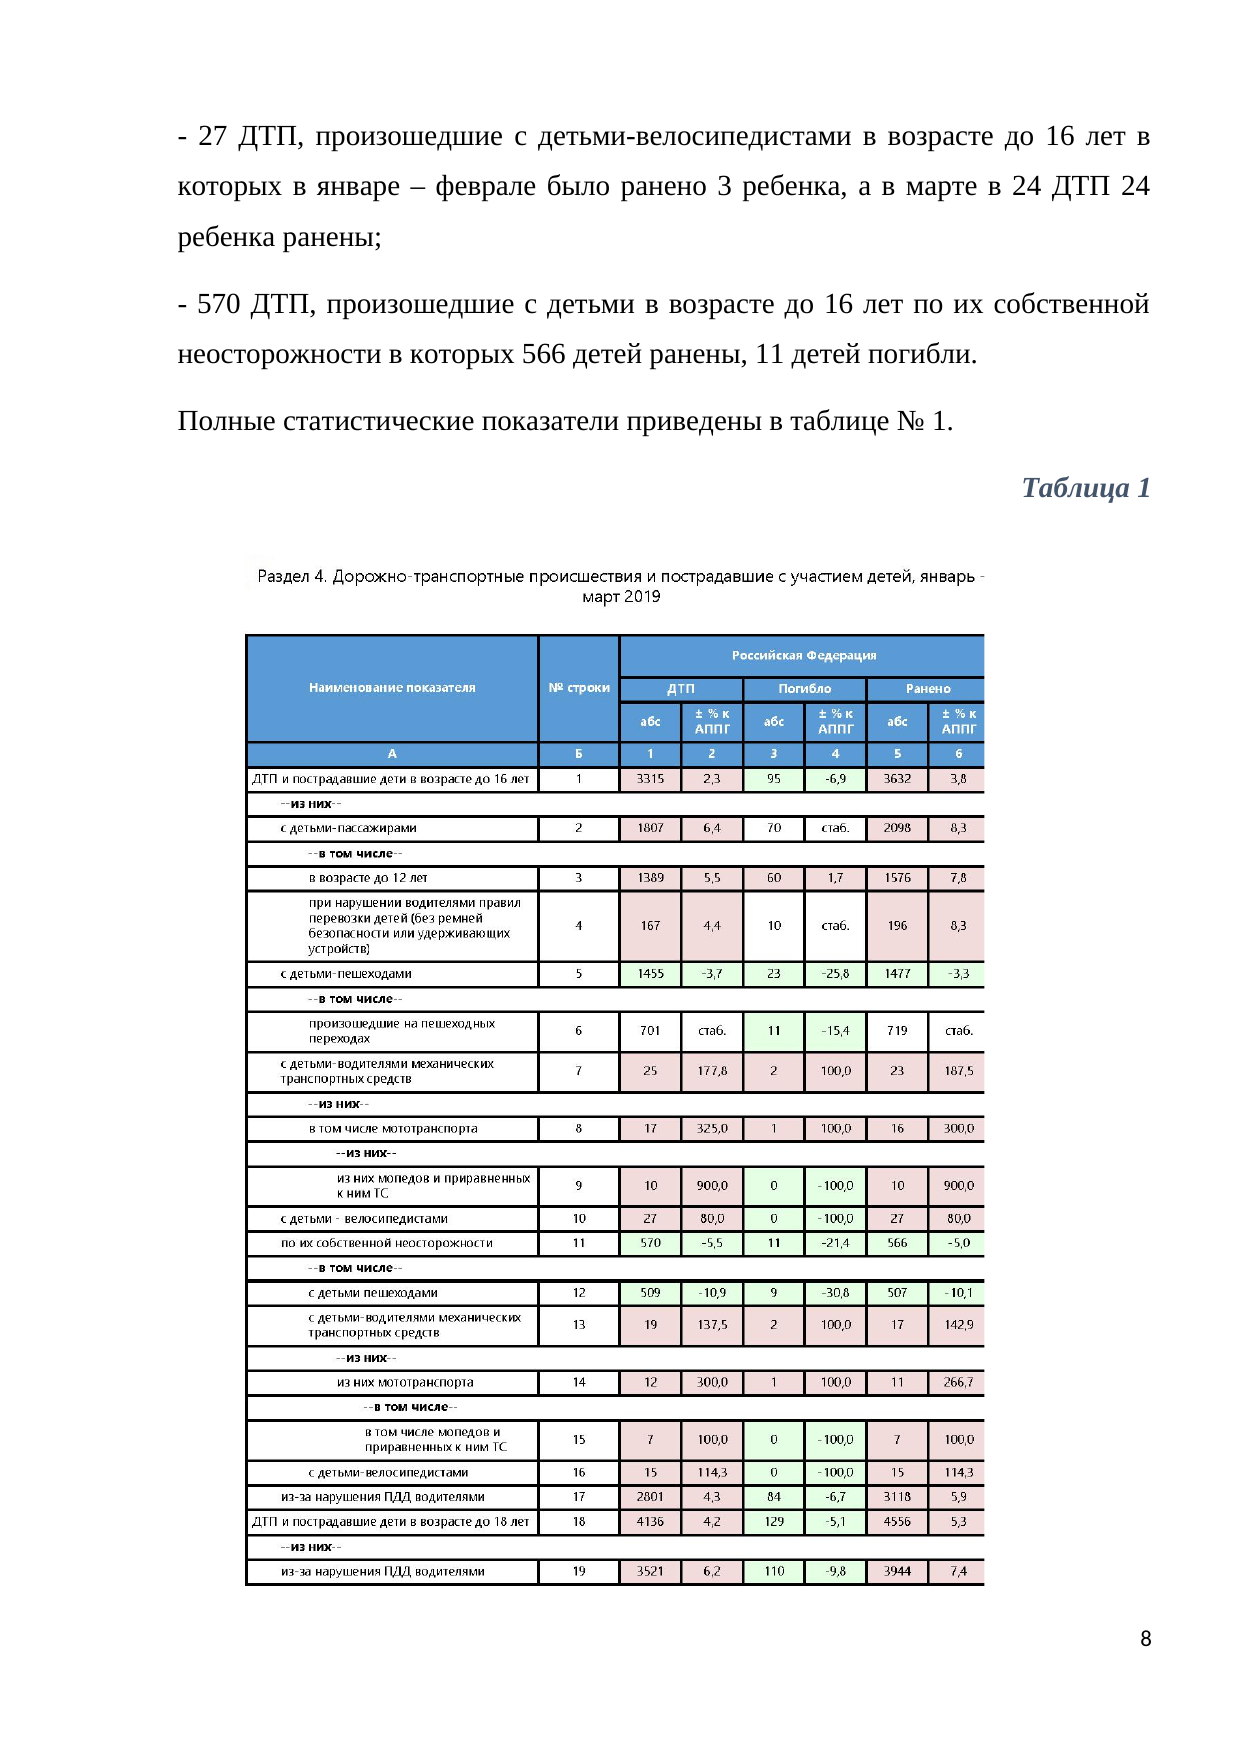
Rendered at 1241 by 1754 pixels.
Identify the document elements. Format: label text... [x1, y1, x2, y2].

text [177, 583, 1152, 1572]
text Полные статистические показатели приведены в таблице № 1. [177, 403, 1152, 437]
text - 27 ДТП, произошедшие с детьми-велосипедистами в возрасте до 16 лет в которых в январе – феврале было ранено 3 ребенка, а в марте в 24 ДТП 24 ребенка ранены; [177, 118, 1152, 252]
picture [243, 554, 989, 1521]
text - 570 ДТП, произошедшие с детьми в возрасте до 16 лет по их собственной неосторожности в которых 566 детей ранены, 11 детей погибли. [177, 286, 1152, 369]
text Таблица 1 [177, 470, 1152, 503]
